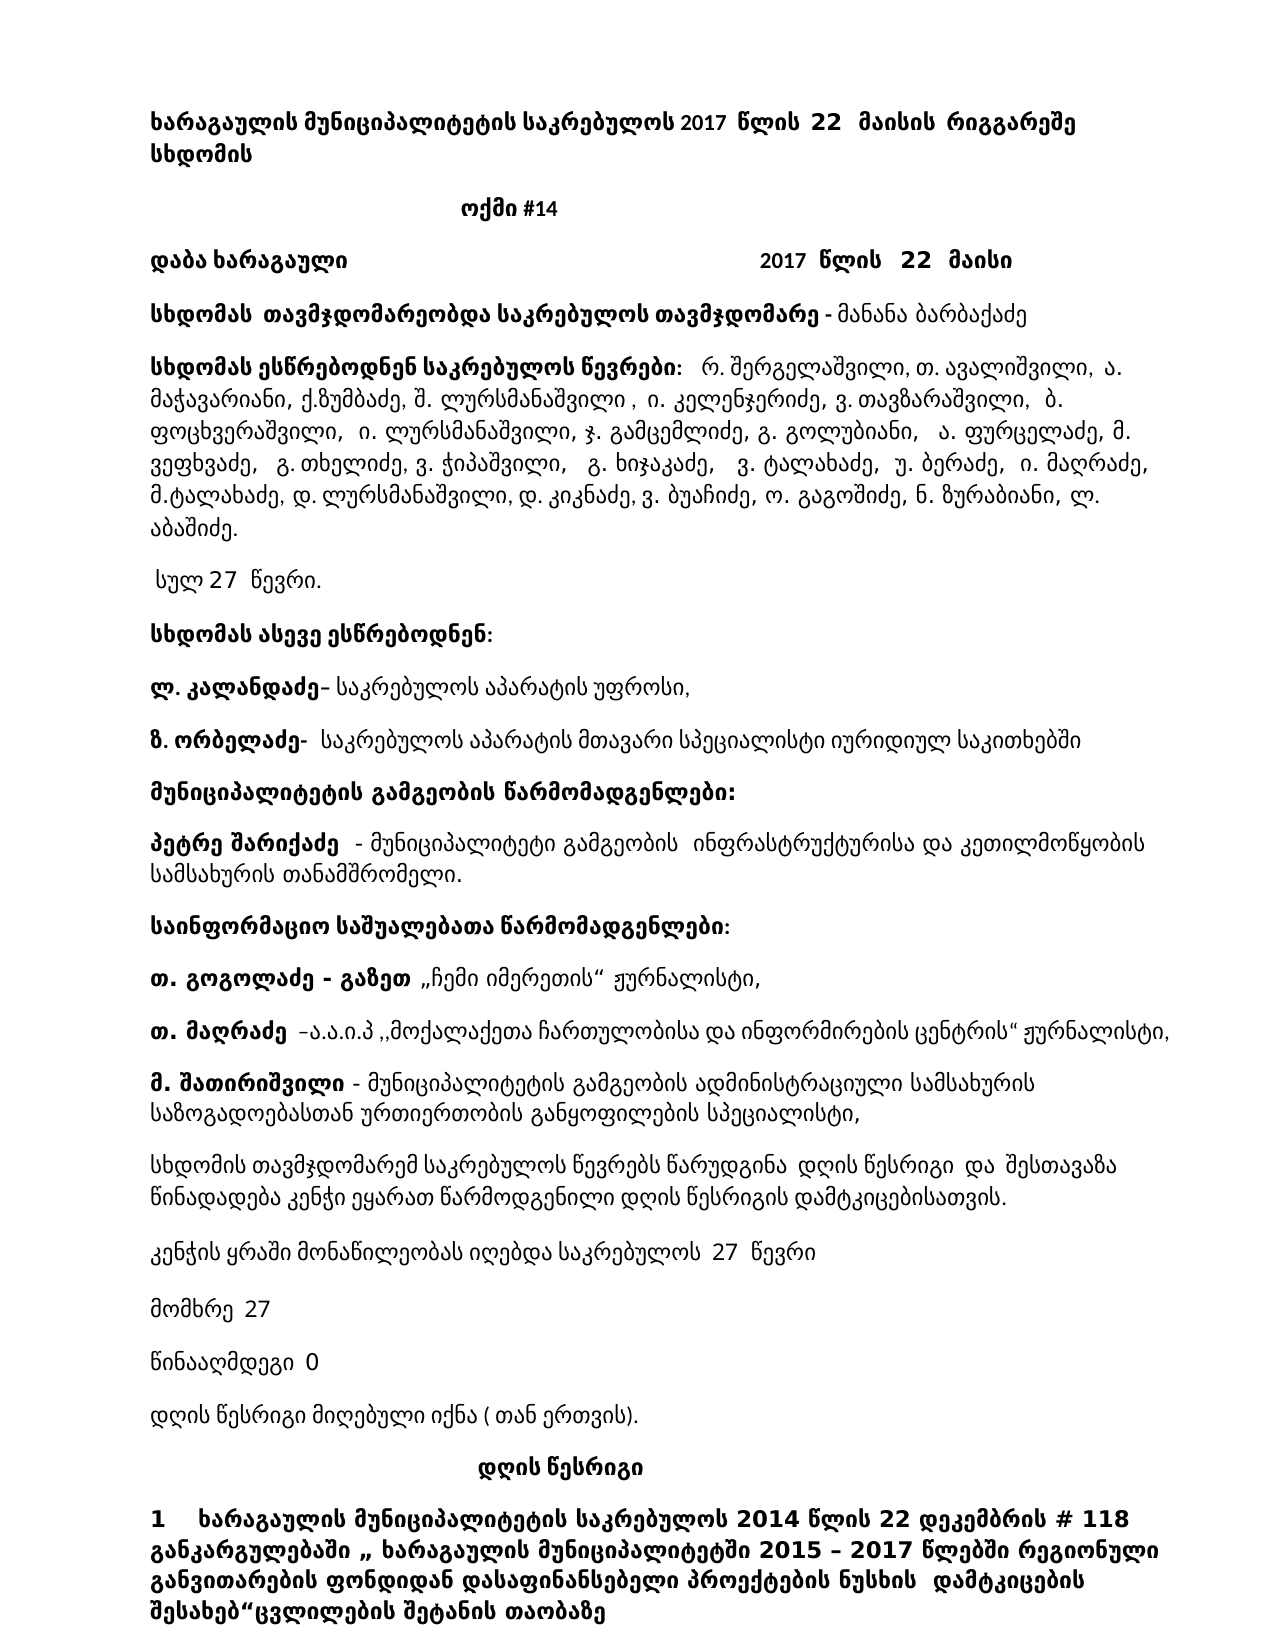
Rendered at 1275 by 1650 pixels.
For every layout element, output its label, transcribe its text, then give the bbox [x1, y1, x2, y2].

text სხდომას ესწრებოდნენ საკრებულოს წევრები: რ. შერგელაშვილი, თ. ავალიშვილი, ა. მაჭავარიანი, ქ.ზუმბაძე, შ. ლურსმანაშვილი , ი. კელენჯერიძე, ვ. თავზარაშვილი, ბ. ფოცხვერაშვილი, ი. ლურსმანაშვილი, ჯ. გამცემლიძე, გ. გოლუბიანი, ა. ფურცელაძე, მ. ვეფხვაძე, გ. თხელიძე, ვ. ჭიპაშვილი, გ. ხიჯაკაძე, ვ. ტალახაძე, უ. ბერაძე, ი. მაღრაძე, მ.ტალახაძე, დ. ლურსმანაშვილი, დ. კიკნაძე, ვ. ბუაჩიძე, ო. გაგოშიძე, ნ. ზურაბიანი, ლ. აბაშიძე. [150, 353, 1171, 542]
text მ. შათირიშვილი - მუნიციპალიტეტის გამგეობის ადმინისტრაციული სამსახურის საზოგადოებასთან ურთიერთობის განყოფილების სპეციალისტი, [150, 1070, 1171, 1127]
text თ. გოგოლაძე - გაზეთ „ჩემი იმერეთის“ ჟურნალისტი, [150, 965, 1171, 992]
text ხარაგაულის მუნიციპალიტეტის საკრებულოს 2017 წლის 22 მაისის რიგგარეშე სხდომის [150, 108, 1171, 169]
text კენჭის ყრაში მონაწილეობას იღებდა საკრებულოს 27 წევრი [150, 1236, 1171, 1267]
text დღის წესრიგი მიღებული იქნა ( თან ერთვის). [150, 1401, 1171, 1429]
text დაბა ხარაგაული 2017 წლის 22 მაისი [150, 247, 1171, 275]
text მუნიციპალიტეტის გამგეობის წარმომადგენლები: [150, 779, 1171, 805]
text პეტრე შარიქაძე - მუნიციპალიტეტი გამგეობის ინფრასტრუქტურისა და კეთილმოწყობის სამსახურის თანამშრომელი. [150, 830, 1171, 887]
text დღის წესრიგი [150, 1454, 1171, 1481]
text თ. მაღრაძე –ა.ა.ი.პ ,,მოქალაქეთა ჩართულობისა და ინფორმირების ცენტრის“ ჟურნალისტი, [150, 1017, 1171, 1045]
text ზ. ორბელაძე- საკრებულოს აპარატის მთავარი სპეციალისტი იურიდიულ საკითხებში [150, 726, 1171, 754]
text მომხრე 27 [150, 1292, 1171, 1324]
text სულ 27 წევრი. [150, 567, 1171, 595]
text 1 ხარაგაულის მუნიციპალიტეტის საკრებულოს 2014 წლის 22 დეკემბრის # 118 განკარგულებაში „ ხარაგაულის მუნიციპალიტეტში 2015 – 2017 წლებში რეგიონული განვითარების ფონდიდან დასაფინანსებელი პროექტების ნუსხის დამტკიცების შესახებ“ცვლილების შეტანის თაობაზე [150, 1506, 1171, 1625]
text სხდომას თავმჯდომარეობდა საკრებულოს თავმჯდომარე - მანანა ბარბაქაძე [150, 300, 1171, 328]
text ლ. კალანდაძე– საკრებულოს აპარატის უფროსი, [150, 673, 1171, 701]
text სხდომას ასევე ესწრებოდნენ: [150, 620, 1171, 648]
text წინააღმდეგი 0 [150, 1349, 1171, 1376]
text სხდომის თავმჯდომარემ საკრებულოს წევრებს წარუდგინა დღის წესრიგი და შესთავაზა წინადადება კენჭი ეყარათ წარმოდგენილი დღის წესრიგის დამტკიცებისათვის. [150, 1152, 1171, 1211]
text საინფორმაციო საშუალებათა წარმომადგენლები: [150, 912, 1171, 940]
text ოქმი #14 [150, 194, 1171, 222]
